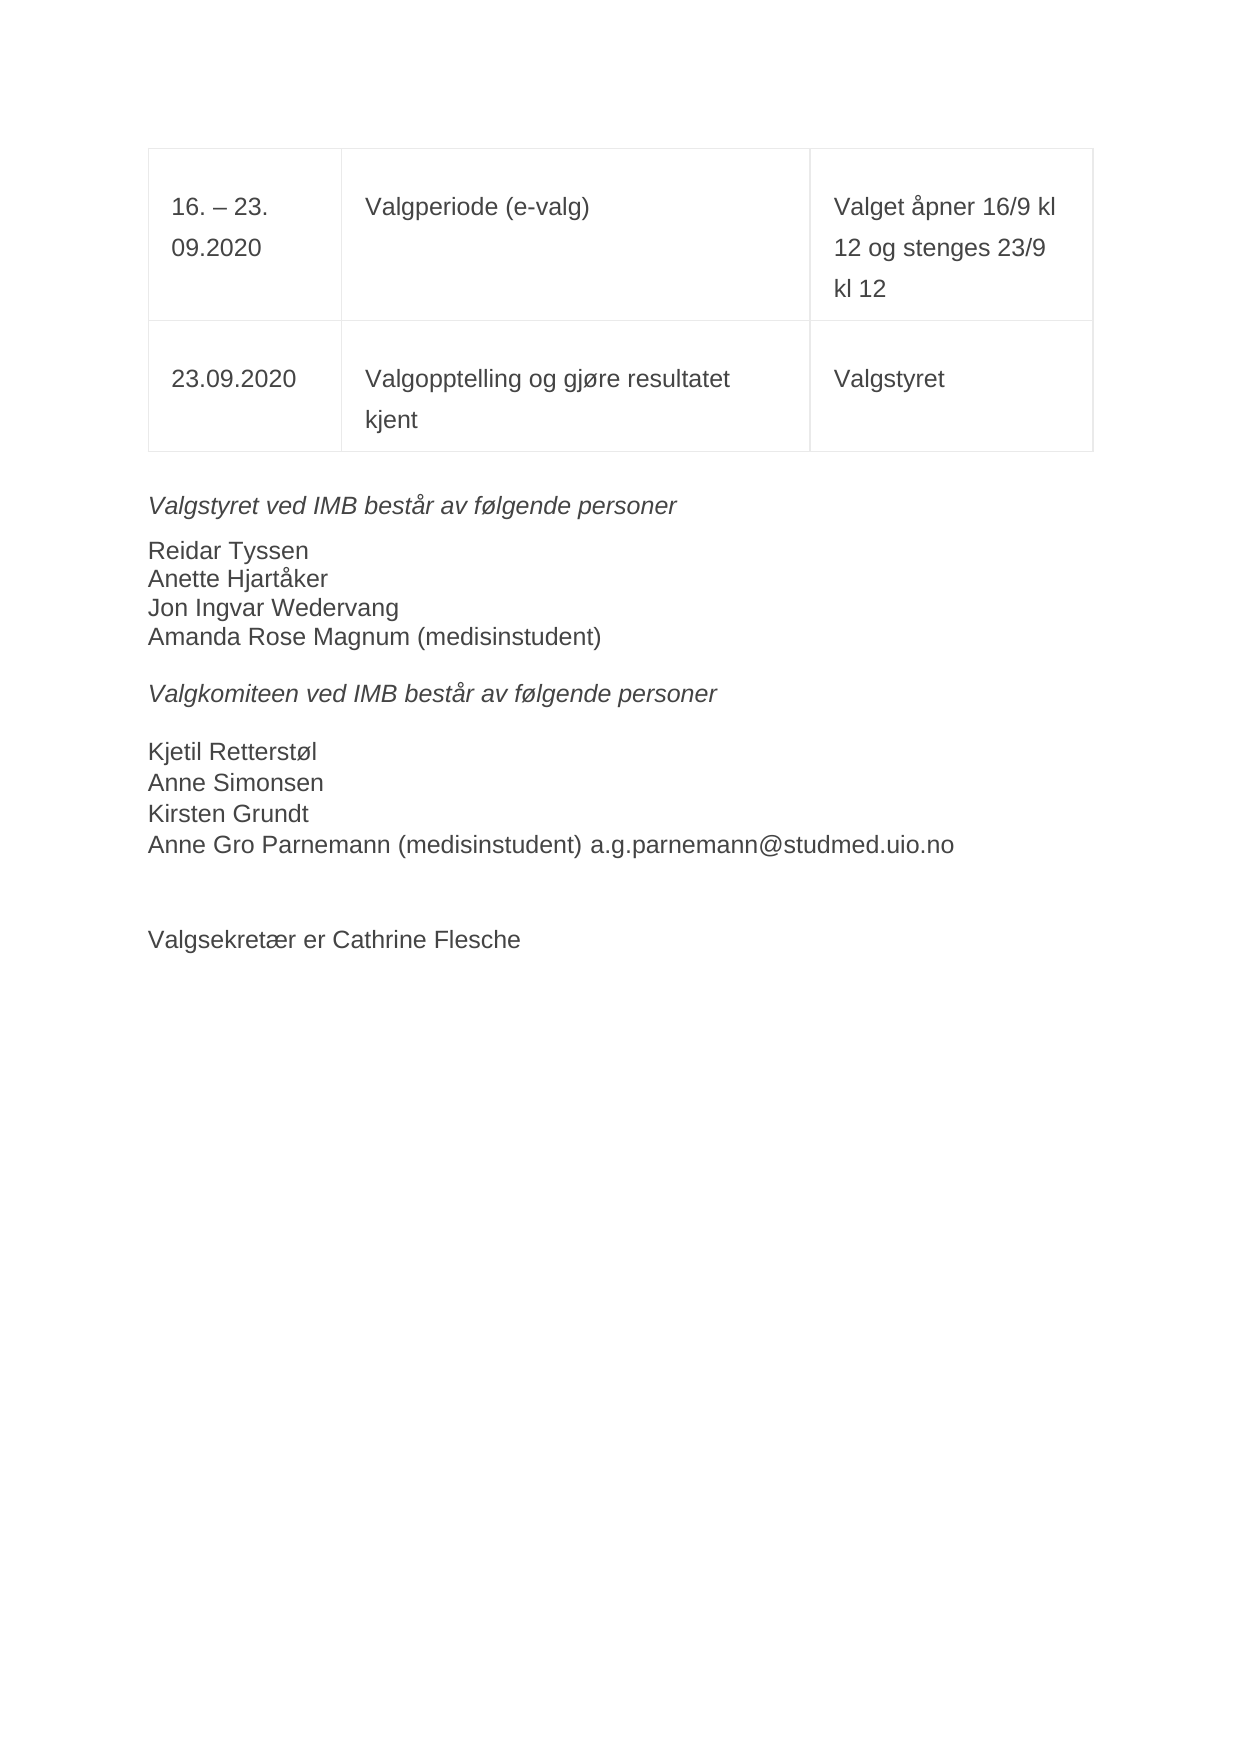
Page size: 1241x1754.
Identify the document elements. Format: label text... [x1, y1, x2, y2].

text Valgsekretær er Cathrine Flesche [148, 900, 1093, 953]
text Anette Hjartåker [148, 564, 1093, 593]
table_cell Valget åpner 16/9 kl 12 og stenges 23/9 kl 12 [811, 149, 1092, 319]
text Valgkomiteen ved IMB består av følgende personer [148, 651, 1093, 708]
table_cell Valgstyret [811, 321, 1092, 451]
table_cell Valgopptelling og gjøre resultatet kjent [342, 321, 809, 451]
text Kjetil Retterstøl Anne Simonsen Kirsten Grundt Anne Gro Parnemann (medisinstudent) a.g.parnemann@studmed.uio.no [148, 737, 1093, 859]
text Jon Ingvar Wedervang [148, 593, 1093, 622]
table_cell 23.09.2020 [149, 321, 341, 451]
table_cell Valgperiode (e-valg) [342, 149, 809, 319]
text Valgstyret ved IMB består av følgende personer [148, 491, 1093, 520]
text Reidar Tyssen [148, 536, 1093, 564]
table_cell 16. – 23. 09.2020 [149, 149, 341, 319]
text Amanda Rose Magnum (medisinstudent) [148, 622, 1093, 651]
